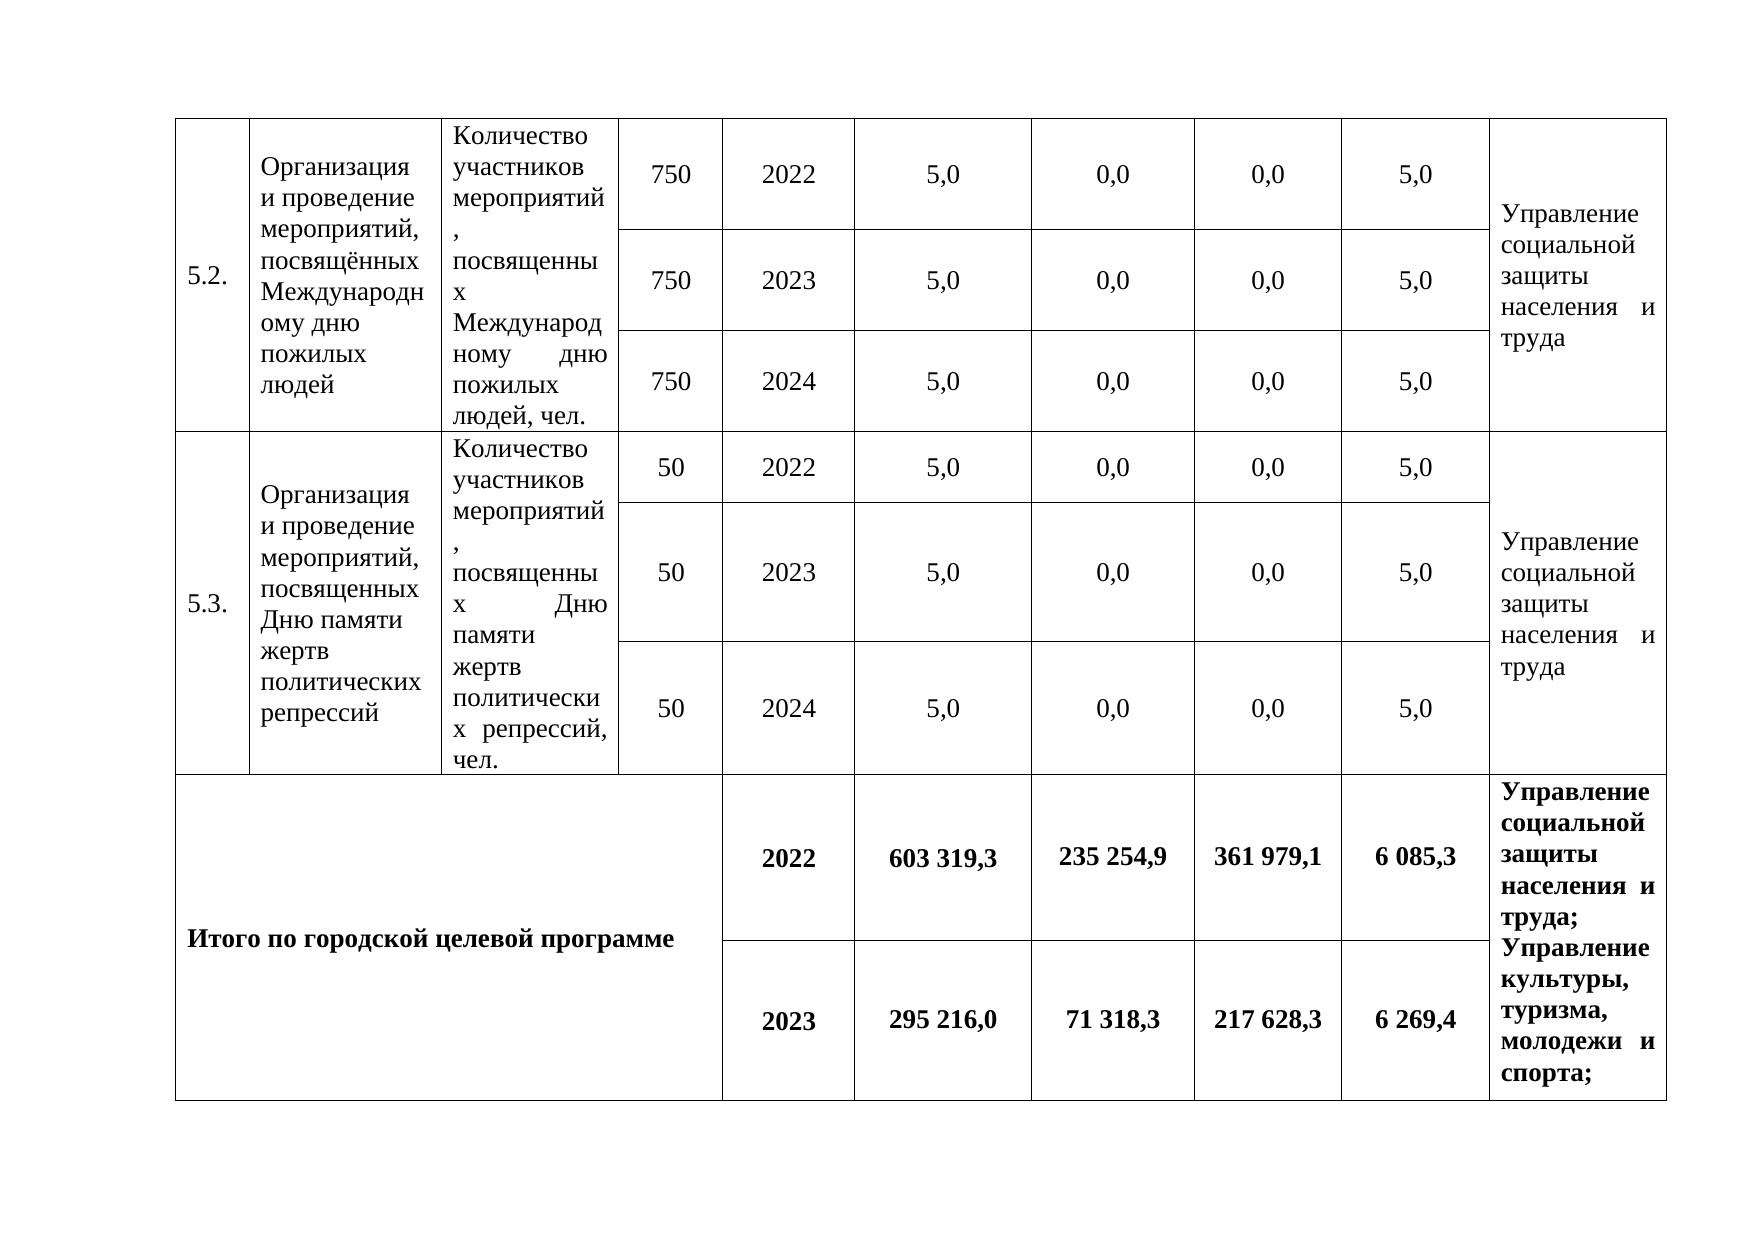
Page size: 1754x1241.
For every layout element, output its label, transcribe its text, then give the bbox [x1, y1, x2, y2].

table_cell 2023 [723, 503, 854, 641]
table_cell 5,0 [1342, 503, 1489, 641]
table_cell Итого по городской целевой программе [176, 775, 722, 1100]
table_cell 5,0 [855, 642, 1031, 774]
table_cell 750 [619, 230, 722, 330]
table_cell 5.2. [176, 119, 249, 431]
table_cell 5,0 [1342, 432, 1489, 502]
table_cell 0,0 [1195, 331, 1341, 431]
table_cell 5,0 [855, 432, 1031, 502]
table_cell 0,0 [1195, 230, 1341, 330]
table_cell 0,0 [1032, 230, 1194, 330]
table_cell Управление социальной защиты населения и труда; Управление культуры, туризма, молодежи и спорта; МУ «КЦСОН» «Надежда»; Администрация города Переславля-Залесского [1490, 775, 1666, 1100]
table_cell 2023 [723, 941, 854, 1100]
table_cell 6 269,4 [1342, 941, 1489, 1100]
table_cell 0,0 [1032, 642, 1194, 774]
table_cell 2022 [723, 432, 854, 502]
table_cell 5,0 [855, 503, 1031, 641]
table_cell 5,0 [1342, 119, 1489, 228]
table_cell Организация и проведение мероприятий, посвященных Дню памяти жертв политических репрессий [250, 432, 441, 774]
table_cell 5.3. [176, 432, 249, 774]
table_cell 0,0 [1032, 503, 1194, 641]
table_cell 603 319,3 [855, 775, 1031, 939]
table_cell 0,0 [1195, 503, 1341, 641]
table_cell 50 [619, 503, 722, 641]
table_cell Организация и проведение мероприятий, посвящённых Международному дню пожилых людей [250, 119, 441, 431]
table_cell 2024 [723, 331, 854, 431]
table_cell 0,0 [1032, 119, 1194, 228]
table_cell 0,0 [1032, 331, 1194, 431]
table_cell 50 [619, 432, 722, 502]
table_cell Управление социальной защиты населения и труда [1490, 432, 1666, 774]
table_cell 50 [619, 642, 722, 774]
table_cell Количество участников мероприятий, посвященных Международному дню пожилых людей, чел. [442, 119, 618, 431]
table_cell 750 [619, 119, 722, 228]
table_cell 0,0 [1195, 119, 1341, 228]
table_cell 5,0 [855, 331, 1031, 431]
table_cell 235 254,9 [1032, 775, 1194, 939]
table_cell 750 [619, 331, 722, 431]
table_cell 2023 [723, 230, 854, 330]
table_cell 2022 [723, 119, 854, 228]
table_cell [1490, 119, 1666, 431]
table_cell 295 216,0 [855, 941, 1031, 1100]
table_cell 2022 [723, 775, 854, 939]
table_cell 0,0 [1195, 642, 1341, 774]
table_cell 217 628,3 [1195, 941, 1341, 1100]
table_cell 5,0 [855, 119, 1031, 228]
table_cell 5,0 [855, 230, 1031, 330]
table_cell 5,0 [1342, 331, 1489, 431]
table_cell 6 085,3 [1342, 775, 1489, 939]
table_cell 361 979,1 [1195, 775, 1341, 939]
table_cell 0,0 [1195, 432, 1341, 502]
table_cell 2024 [723, 642, 854, 774]
table_cell 5,0 [1342, 642, 1489, 774]
table_cell Количество участников мероприятий, посвященных Дню памяти жертв политических репрессий, чел. [442, 432, 618, 774]
table_cell 71 318,3 [1032, 941, 1194, 1100]
table_cell 5,0 [1342, 230, 1489, 330]
table_cell 0,0 [1032, 432, 1194, 502]
